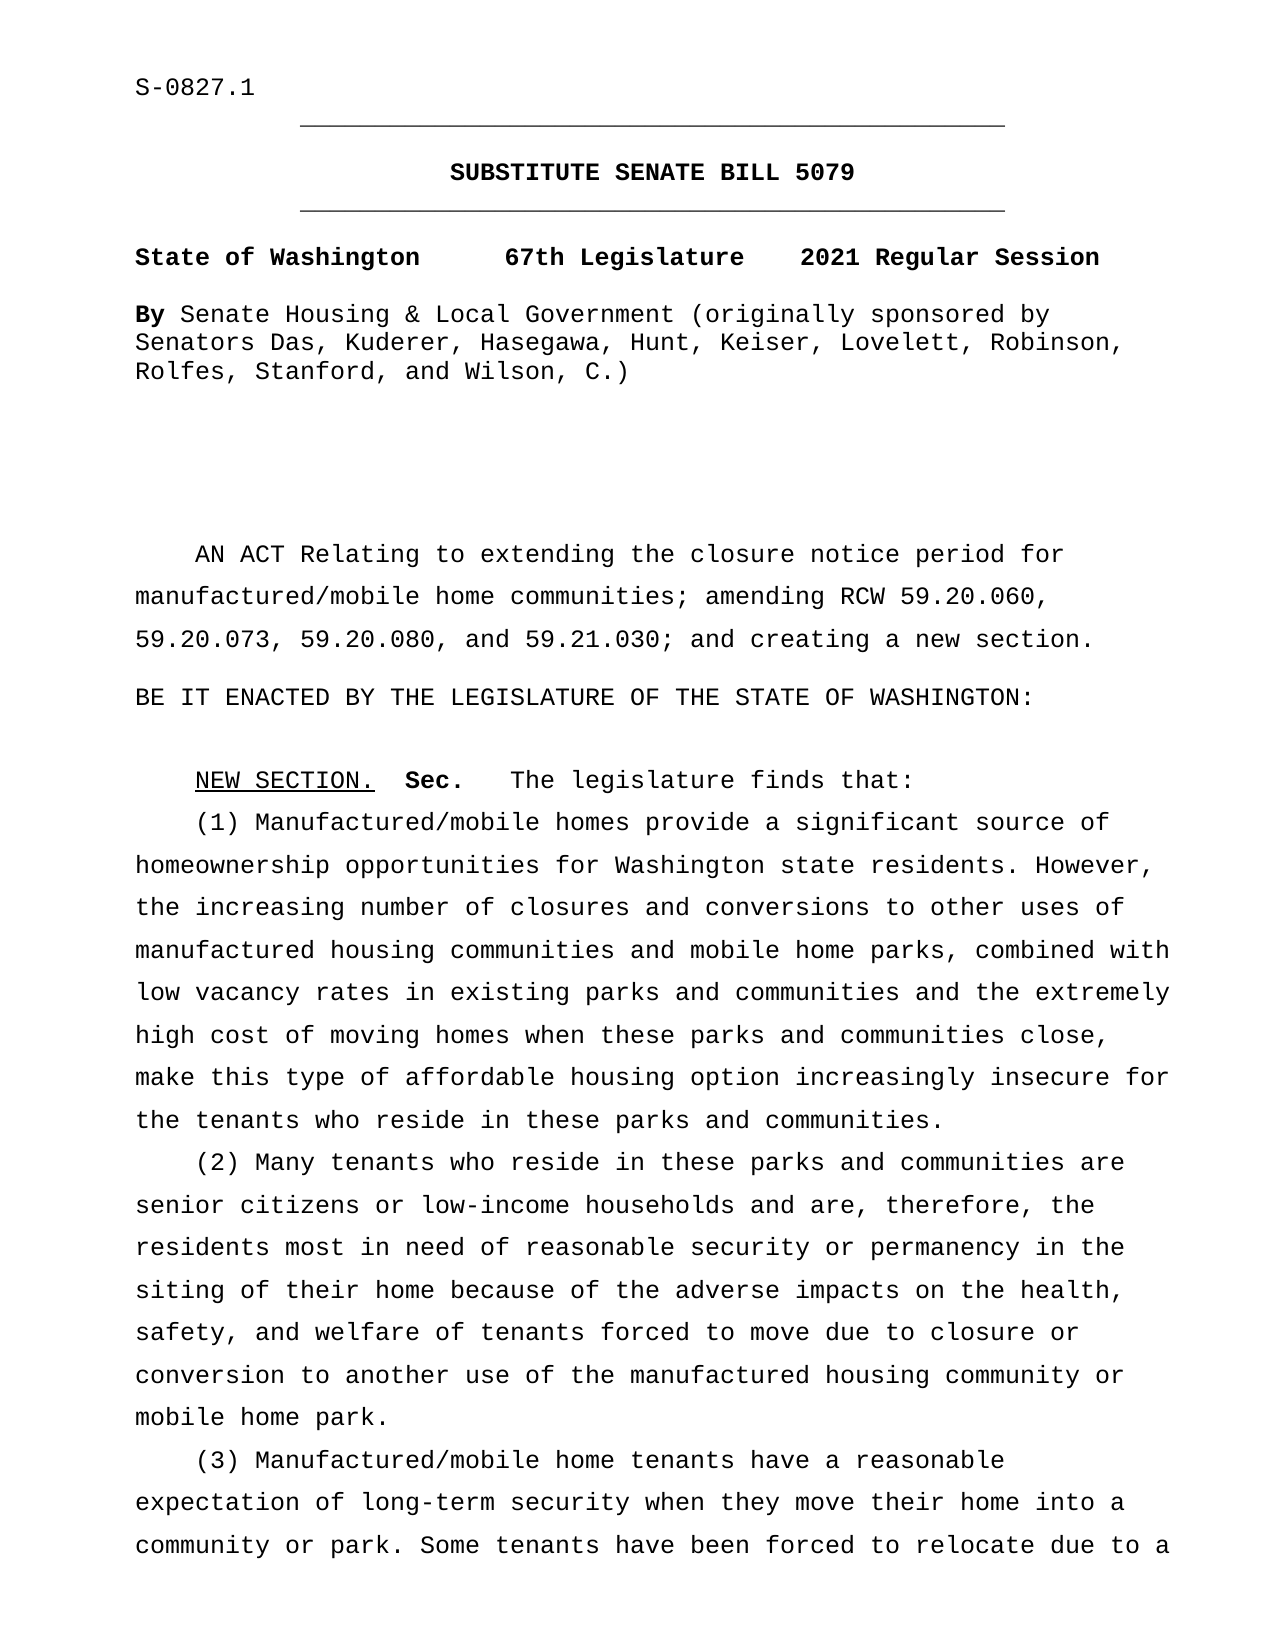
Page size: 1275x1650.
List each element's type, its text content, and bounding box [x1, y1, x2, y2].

text _______________________________________________ [135, 188, 1170, 217]
text State of Washington 67th Legislature 2021 Regular Session [135, 245, 1170, 273]
text (2) Many tenants who reside in these parks and communities are senior citizens or low-income households and are, therefore, the residents most in need of reasonable security or permanency in the siting of their home because of the adverse impacts on the health, safety, and welfare of tenants forced to move due to closure or conversion to another use of the manufactured housing community or mobile home park. [135, 1137, 1170, 1434]
text BE IT ENACTED BY THE LEGISLATURE OF THE STATE OF WASHINGTON: [135, 684, 1170, 712]
text S-0827.1 [135, 75, 1170, 103]
text NEW SECTION. Sec. The legislature finds that: [135, 754, 1170, 797]
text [135, 1434, 1170, 1562]
text SUBSTITUTE SENATE BILL 5079 [135, 160, 1170, 188]
text By Senate Housing & Local Government (originally sponsored by Senators Das, Kuderer, Hasegawa, Hunt, Keiser, Lovelett, Robinson, Rolfes, Stanford, and Wilson, C.) [135, 302, 1170, 387]
text _______________________________________________ [135, 103, 1170, 132]
text AN ACT Relating to extending the closure notice period for manufactured/mobile home communities; amending RCW 59.20.060, 59.20.073, 59.20.080, and 59.21.030; and creating a new section. [135, 528, 1170, 656]
text (1) Manufactured/mobile homes provide a significant source of homeownership opportunities for Washington state residents. However, the increasing number of closures and conversions to other uses of manufactured housing communities and mobile home parks, combined with low vacancy rates in existing parks and communities and the extremely high cost of moving homes when these parks and communities close, make this type of affordable housing option increasingly insecure for the tenants who reside in these parks and communities. [135, 797, 1170, 1137]
